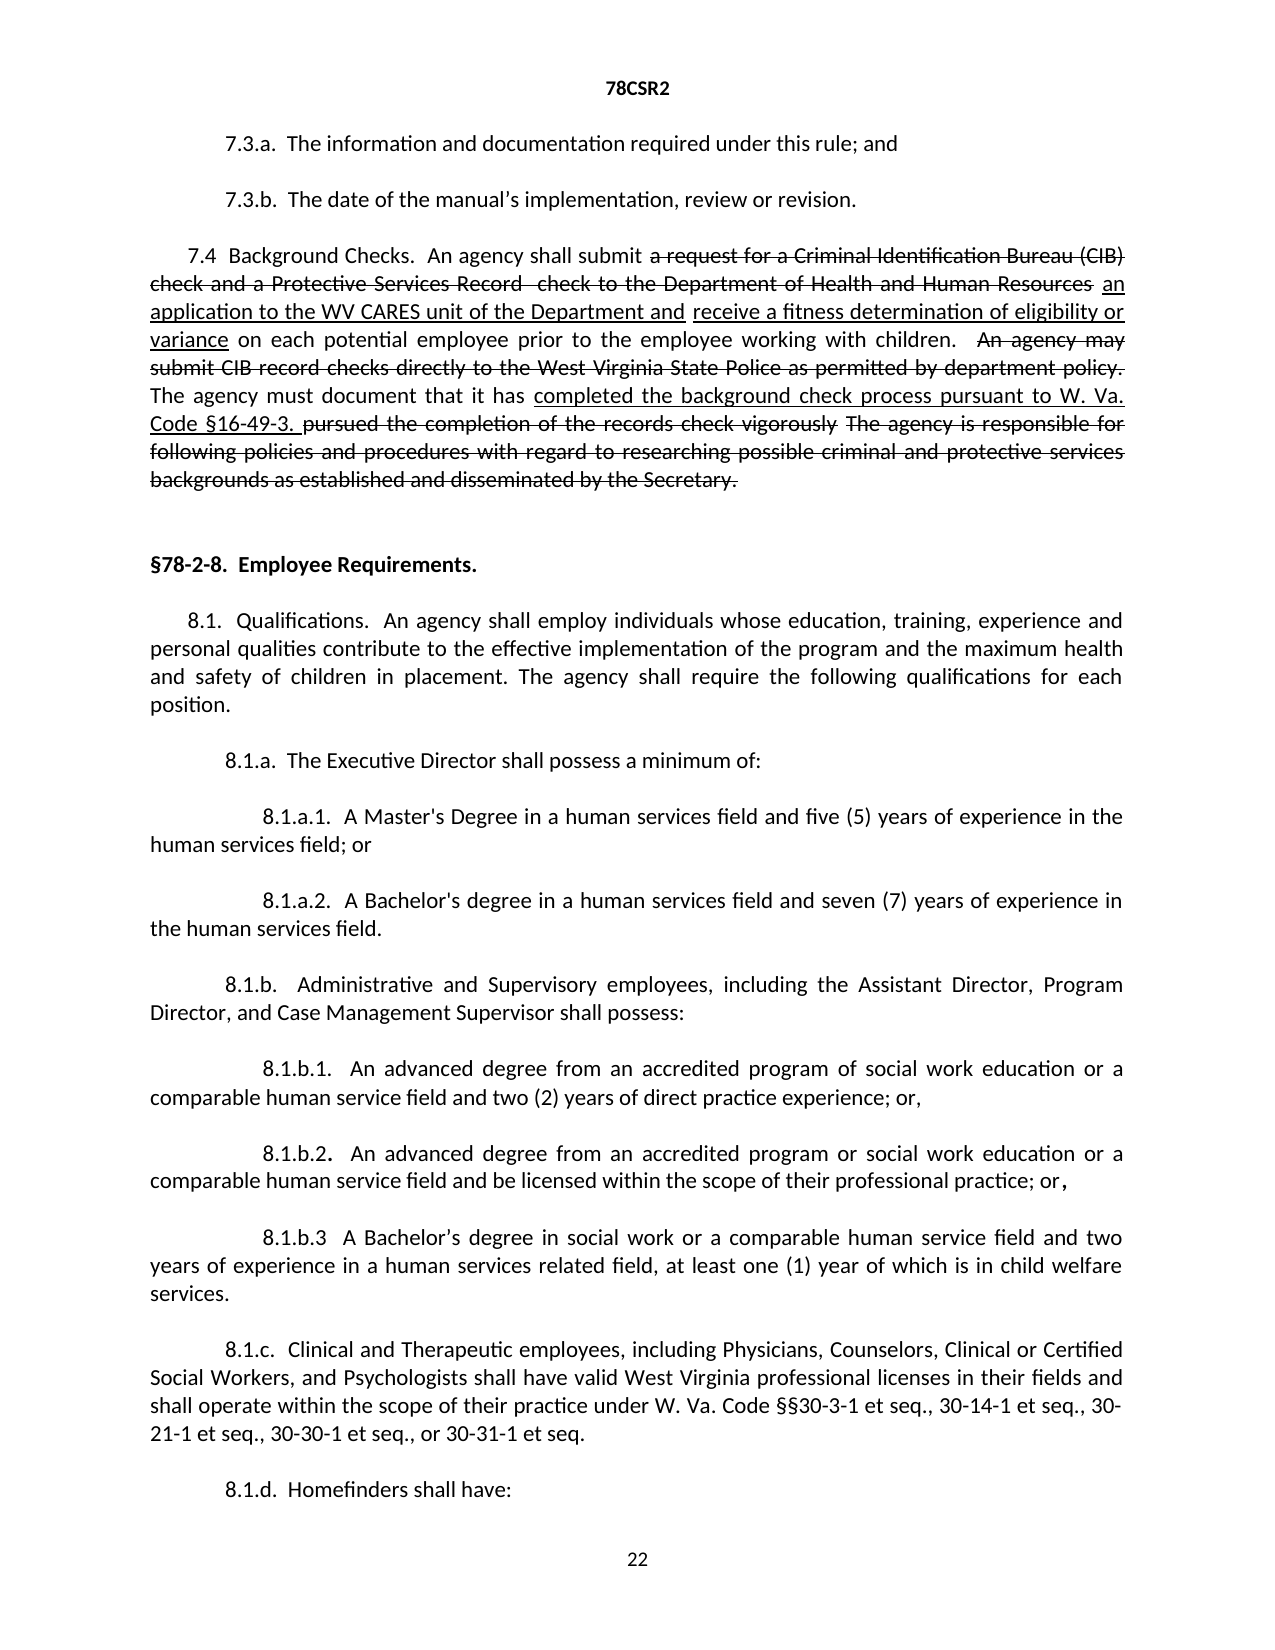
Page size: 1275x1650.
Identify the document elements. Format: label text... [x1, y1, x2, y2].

text 8.1.a.2. A Bachelor's degree in a human services field and seven (7) years of experience in the human services field. [150, 886, 1125, 942]
text 7.4 Background Checks. An agency shall submit a request for a Criminal Identification Bureau (CIB) check and a Protective Services Record check to the Department of Health and Human Resources an application to the WV CARES unit of the Department and receive a fitness determination of eligibility or variance on each potential employee prior to the employee working with children. An agency may submit CIB record checks directly to the West Virginia State Police as permitted by department policy. The agency must document that it has completed the background check process pursuant to W. Va. Code §16-49-3. pursued the completion of the records check vigorously The agency is responsible for following policies and procedures with regard to researching possible criminal and protective services backgrounds as established and disseminated by the Secretary. [150, 370, 1125, 453]
text 8.1. Qualifications. An agency shall employ individuals whose education, training, experience and personal qualities contribute to the effective implementation of the program and the maximum health and safety of children in placement. The agency shall require the following qualifications for each position. [150, 606, 1125, 718]
text 8.1.b.3 A Bachelor’s degree in social work or a comparable human service field and two years of experience in a human services related field, at least one (1) year of which is in child welfare services. [150, 1223, 1125, 1307]
text 8.1.d. Homefinders shall have: [150, 1475, 1125, 1503]
text 8.1.b.2. An advanced degree from an accredited program or social work education or a comparable human service field and be licensed within the scope of their professional practice; or, [150, 1139, 1125, 1195]
text 7.3.b. The date of the manual’s implementation, review or revision. [150, 185, 1125, 213]
text 7.4 Background Checks. An agency shall submit a request for a Criminal Identification Bureau (CIB) check and a Protective Services Record check to the Department of Health and Human Resources an application to the WV CARES unit of the Department and receive a fitness determination of eligibility or variance on each potential employee prior to the employee working with children. An agency may submit CIB record checks directly to the West Virginia State Police as permitted by department policy. The agency must document that it has completed the background check process pursuant to W. Va. Code §16-49-3. pursued the completion of the records check vigorously The agency is responsible for following policies and procedures with regard to researching possible criminal and protective services backgrounds as established and disseminated by the Secretary. [150, 241, 1125, 369]
text 8.1.a. The Executive Director shall possess a minimum of: [150, 746, 1125, 774]
text 7.3.a. The information and documentation required under this rule; and [150, 129, 1125, 157]
text 8.1.c. Clinical and Therapeutic employees, including Physicians, Counselors, Clinical or Certified Social Workers, and Psychologists shall have valid West Virginia professional licenses in their fields and shall operate within the scope of their practice under W. Va. Code §§30-3-1 et seq., 30-14-1 et seq., 30-21-1 et seq., 30-30-1 et seq., or 30-31-1 et seq. [150, 1335, 1125, 1447]
text 8.1.b.1. An advanced degree from an accredited program of social work education or a comparable human service field and two (2) years of direct practice experience; or, [150, 1054, 1125, 1111]
text 8.1.b. Administrative and Supervisory employees, including the Assistant Director, Program Director, and Case Management Supervisor shall possess: [150, 971, 1125, 1027]
text 8.1.a.1. A Master's Degree in a human services field and five (5) years of experience in the human services field; or [150, 802, 1125, 858]
text §78-2-8. Employee Requirements. [150, 550, 1125, 578]
